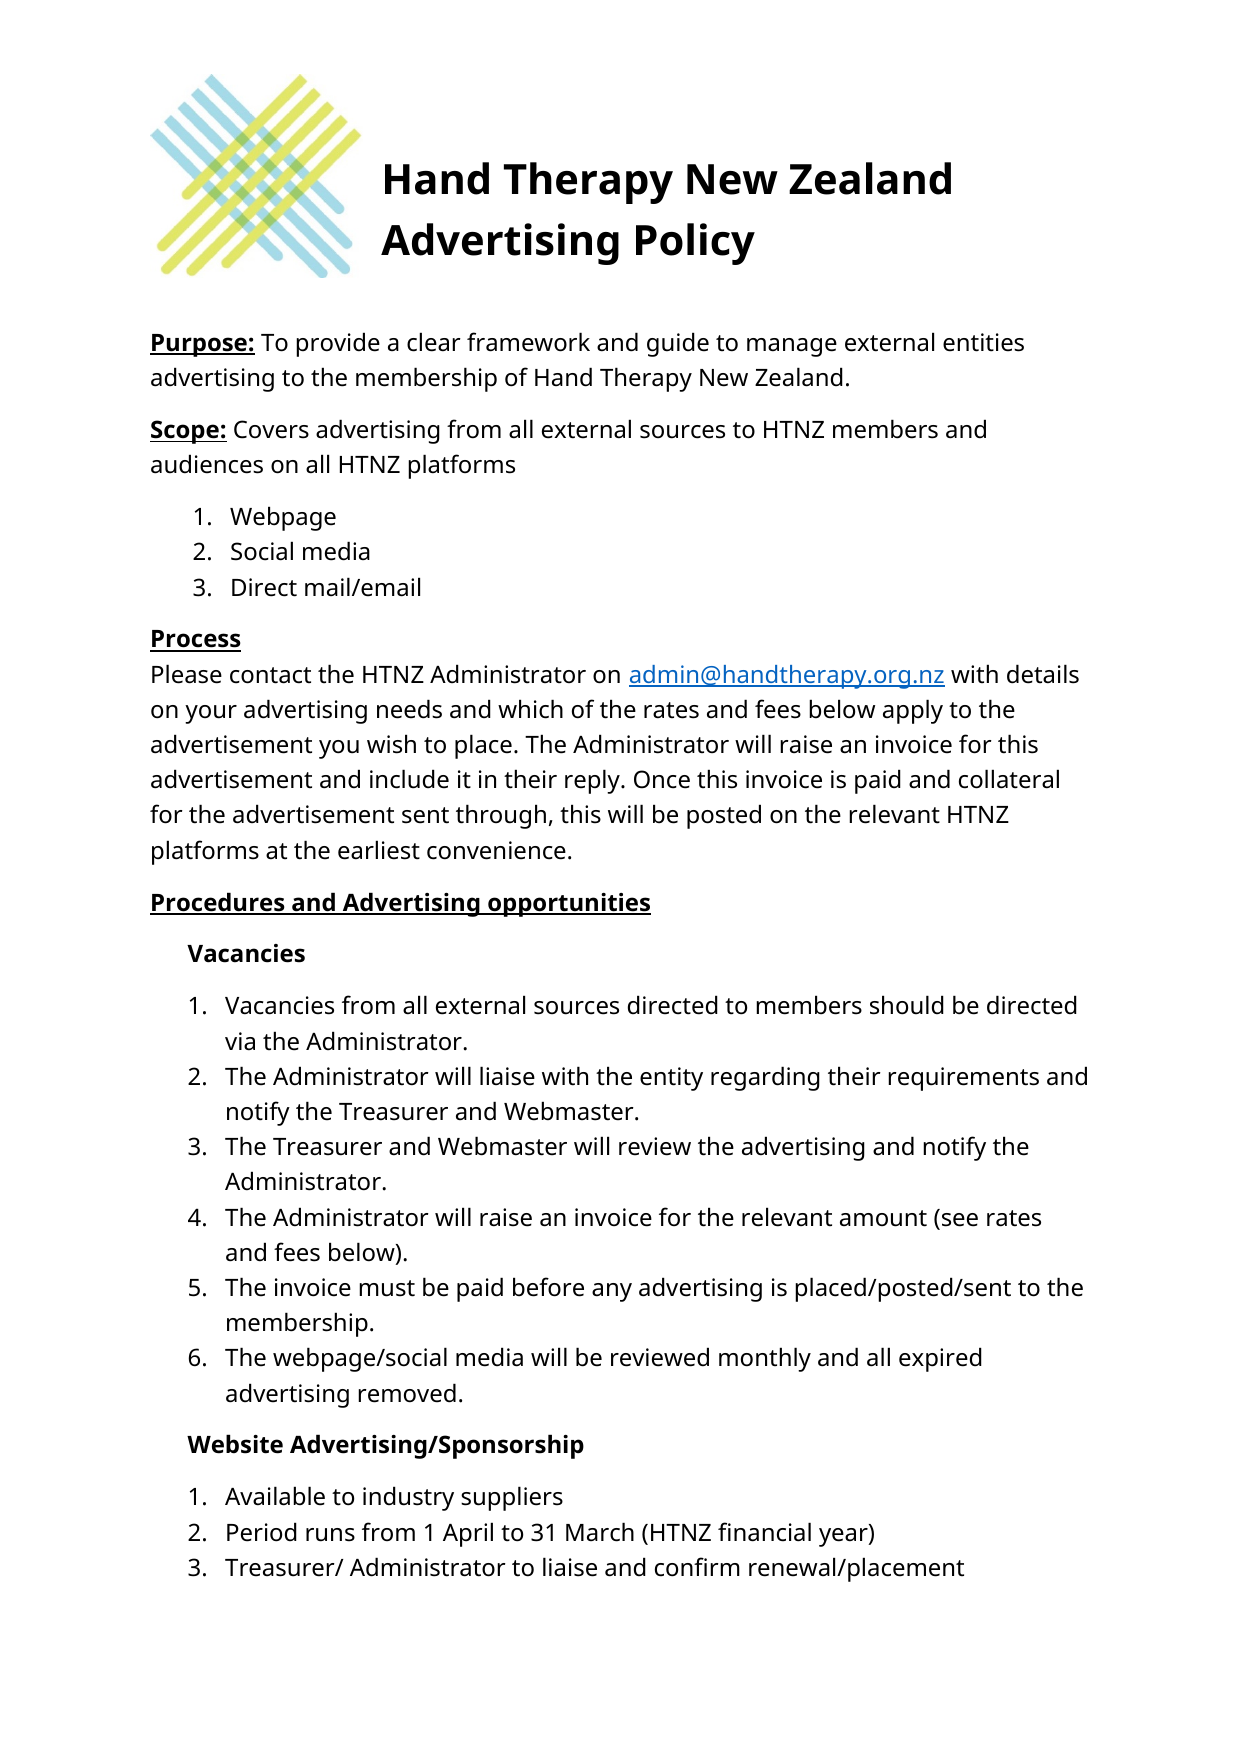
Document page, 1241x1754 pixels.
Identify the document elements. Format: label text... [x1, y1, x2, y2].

list The webpage/social media will be reviewed monthly and all expired advertising removed. [187, 1341, 1090, 1409]
text Purpose: To provide a clear framework and guide to manage external entities advertising to the membership of Hand Therapy New Zealand. [150, 289, 1090, 394]
text Vacancies [150, 937, 1090, 970]
text Hand Therapy New Zealand Advertising Policy [363, 150, 1090, 268]
list Available to industry suppliers [187, 1480, 1090, 1513]
list The invoice must be paid before any advertising is placed/posted/sent to the membership. [187, 1271, 1090, 1339]
text Procedures and Advertising opportunities [150, 885, 1090, 918]
list Treasurer/ Administrator to liaise and confirm renewal/placement [187, 1551, 1090, 1583]
list The Administrator will liaise with the entity regarding their requirements and notify the Treasurer and Webmaster. [187, 1059, 1090, 1127]
list Period runs from 1 April to 31 March (HTNZ financial year) [187, 1515, 1090, 1548]
text Scope: Covers advertising from all external sources to HTNZ members and audiences on all HTNZ platforms [150, 413, 1090, 481]
list Vacancies from all external sources directed to members should be directed via the Administrator. [187, 989, 1090, 1057]
list Webpage [192, 500, 1090, 533]
text Website Advertising/Sponsorship [150, 1428, 1090, 1461]
text Process Please contact the HTNZ Administrator on admin@handtherapy.org.nz with details on your advertising needs and which of the rates and fees below apply to the advertisement you wish to place. The Administrator will raise an invoice for this advertisement and include it in their reply. Once this invoice is paid and collateral for the advertisement sent through, this will be posted on the relevant HTNZ platforms at the earliest convenience. [150, 622, 1090, 866]
picture [150, 74, 363, 278]
list Direct mail/email [192, 570, 1090, 603]
list The Administrator will raise an invoice for the relevant amount (see rates and fees below). [187, 1200, 1090, 1268]
list The Treasurer and Webmaster will review the advertising and notify the Administrator. [187, 1130, 1090, 1198]
list Social media [192, 535, 1090, 568]
